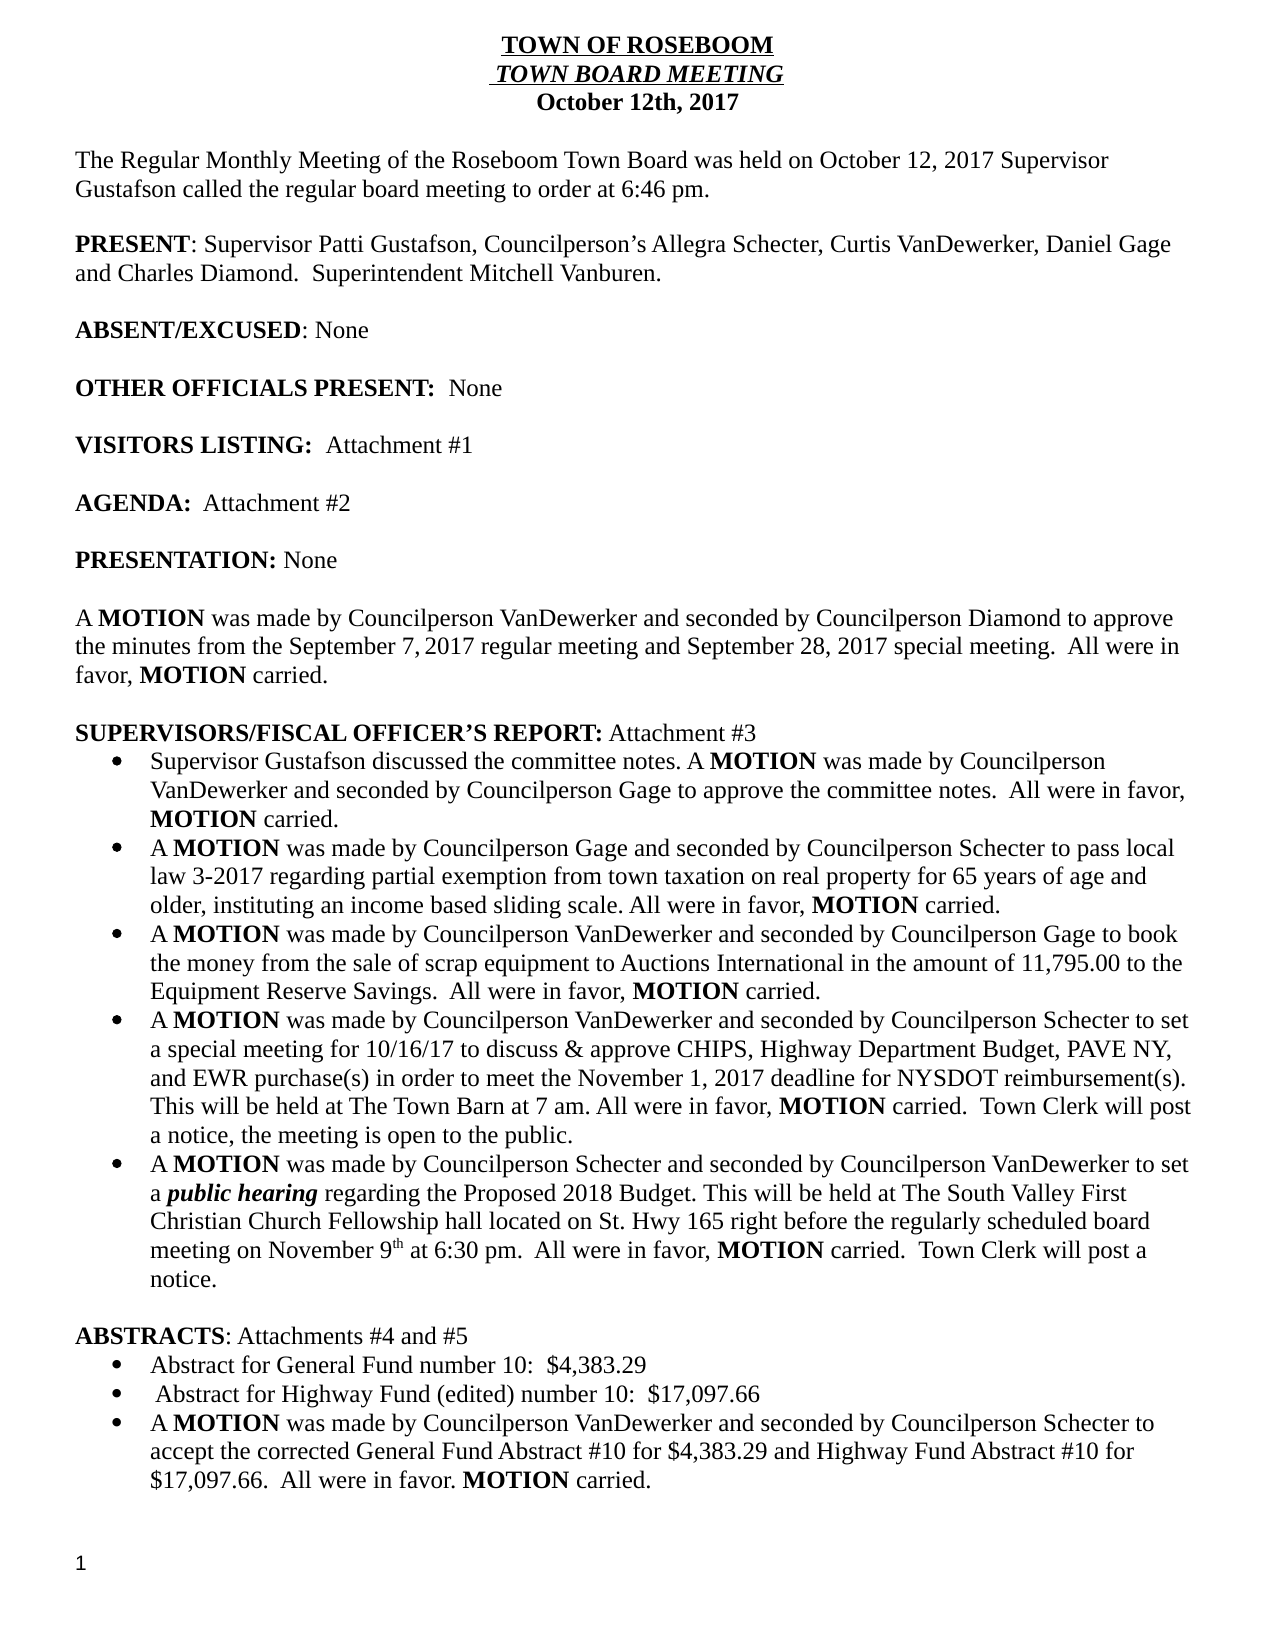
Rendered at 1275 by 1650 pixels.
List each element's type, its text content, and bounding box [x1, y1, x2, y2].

list Abstract for General Fund number 10: $4,383.29 [112, 1350, 1200, 1379]
list Abstract for Highway Fund (edited) number 10: $17,097.66 [112, 1379, 1200, 1408]
list Supervisor Gustafson discussed the committee notes. A MOTION was made by Councilperson VanDewerker and seconded by Councilperson Gage to approve the committee notes. All were in favor, MOTION carried. [112, 746, 1200, 833]
text October 12th, 2017 [75, 87, 1200, 116]
list A MOTION was made by Councilperson Gage and seconded by Councilperson Schecter to pass local law 3-2017 regarding partial exemption from town taxation on real property for 65 years of age and older, instituting an income based sliding scale. All were in favor, MOTION carried. [112, 833, 1200, 919]
text AGENDA: Attachment #2 [75, 488, 1200, 516]
list A MOTION was made by Councilperson VanDewerker and seconded by Councilperson Gage to book the money from the sale of scrap equipment to Auctions International in the amount of 11,795.00 to the Equipment Reserve Savings. All were in favor, MOTION carried. [112, 919, 1200, 1005]
text VISITORS LISTING: Attachment #1 [75, 430, 1200, 459]
text PRESENTATION: None [75, 545, 1200, 574]
list A MOTION was made by Councilperson VanDewerker and seconded by Councilperson Schecter to accept the corrected General Fund Abstract #10 for $4,383.29 and Highway Fund Abstract #10 for $17,097.66. All were in favor. MOTION carried. [112, 1408, 1200, 1494]
text A MOTION was made by Councilperson VanDewerker and seconded by Councilperson Diamond to approve the minutes from the September 7, 2017 regular meeting and September 28, 2017 special meeting. All were in favor, MOTION carried. [75, 603, 1200, 689]
list A MOTION was made by Councilperson Schecter and seconded by Councilperson VanDewerker to set a public hearing regarding the Proposed 2018 Budget. This will be held at The South Valley First Christian Church Fellowship hall located on St. Hwy 165 right before the regularly scheduled board meeting on November 9th at 6:30 pm. All were in favor, MOTION carried. Town Clerk will post a notice. [112, 1149, 1200, 1293]
subtitle TOWN BOARD MEETING [75, 59, 1200, 87]
text SUPERVISORS/FISCAL OFFICER’S REPORT: Attachment #3 [75, 718, 1200, 746]
title TOWN OF ROSEBOOM [75, 30, 1200, 59]
text PRESENT: Supervisor Patti Gustafson, Councilperson’s Allegra Schecter, Curtis VanDewerker, Daniel Gage and Charles Diamond. Superintendent Mitchell Vanburen. [75, 229, 1200, 286]
text ABSTRACTS: Attachments #4 and #5 [75, 1321, 1200, 1350]
list A MOTION was made by Councilperson VanDewerker and seconded by Councilperson Schecter to set a special meeting for 10/16/17 to discuss & approve CHIPS, Highway Department Budget, PAVE NY, and EWR purchase(s) in order to meet the November 1, 2017 deadline for NYSDOT reimbursement(s). This will be held at The Town Barn at 7 am. All were in favor, MOTION carried. Town Clerk will post a notice, the meeting is open to the public. [112, 1005, 1200, 1149]
text OTHER OFFICIALS PRESENT: None [75, 373, 1200, 401]
text ABSENT/EXCUSED: None [75, 315, 1200, 344]
text The Regular Monthly Meeting of the Roseboom Town Board was held on October 12, 2017 Supervisor Gustafson called the regular board meeting to order at 6:46 pm. [75, 145, 1200, 202]
